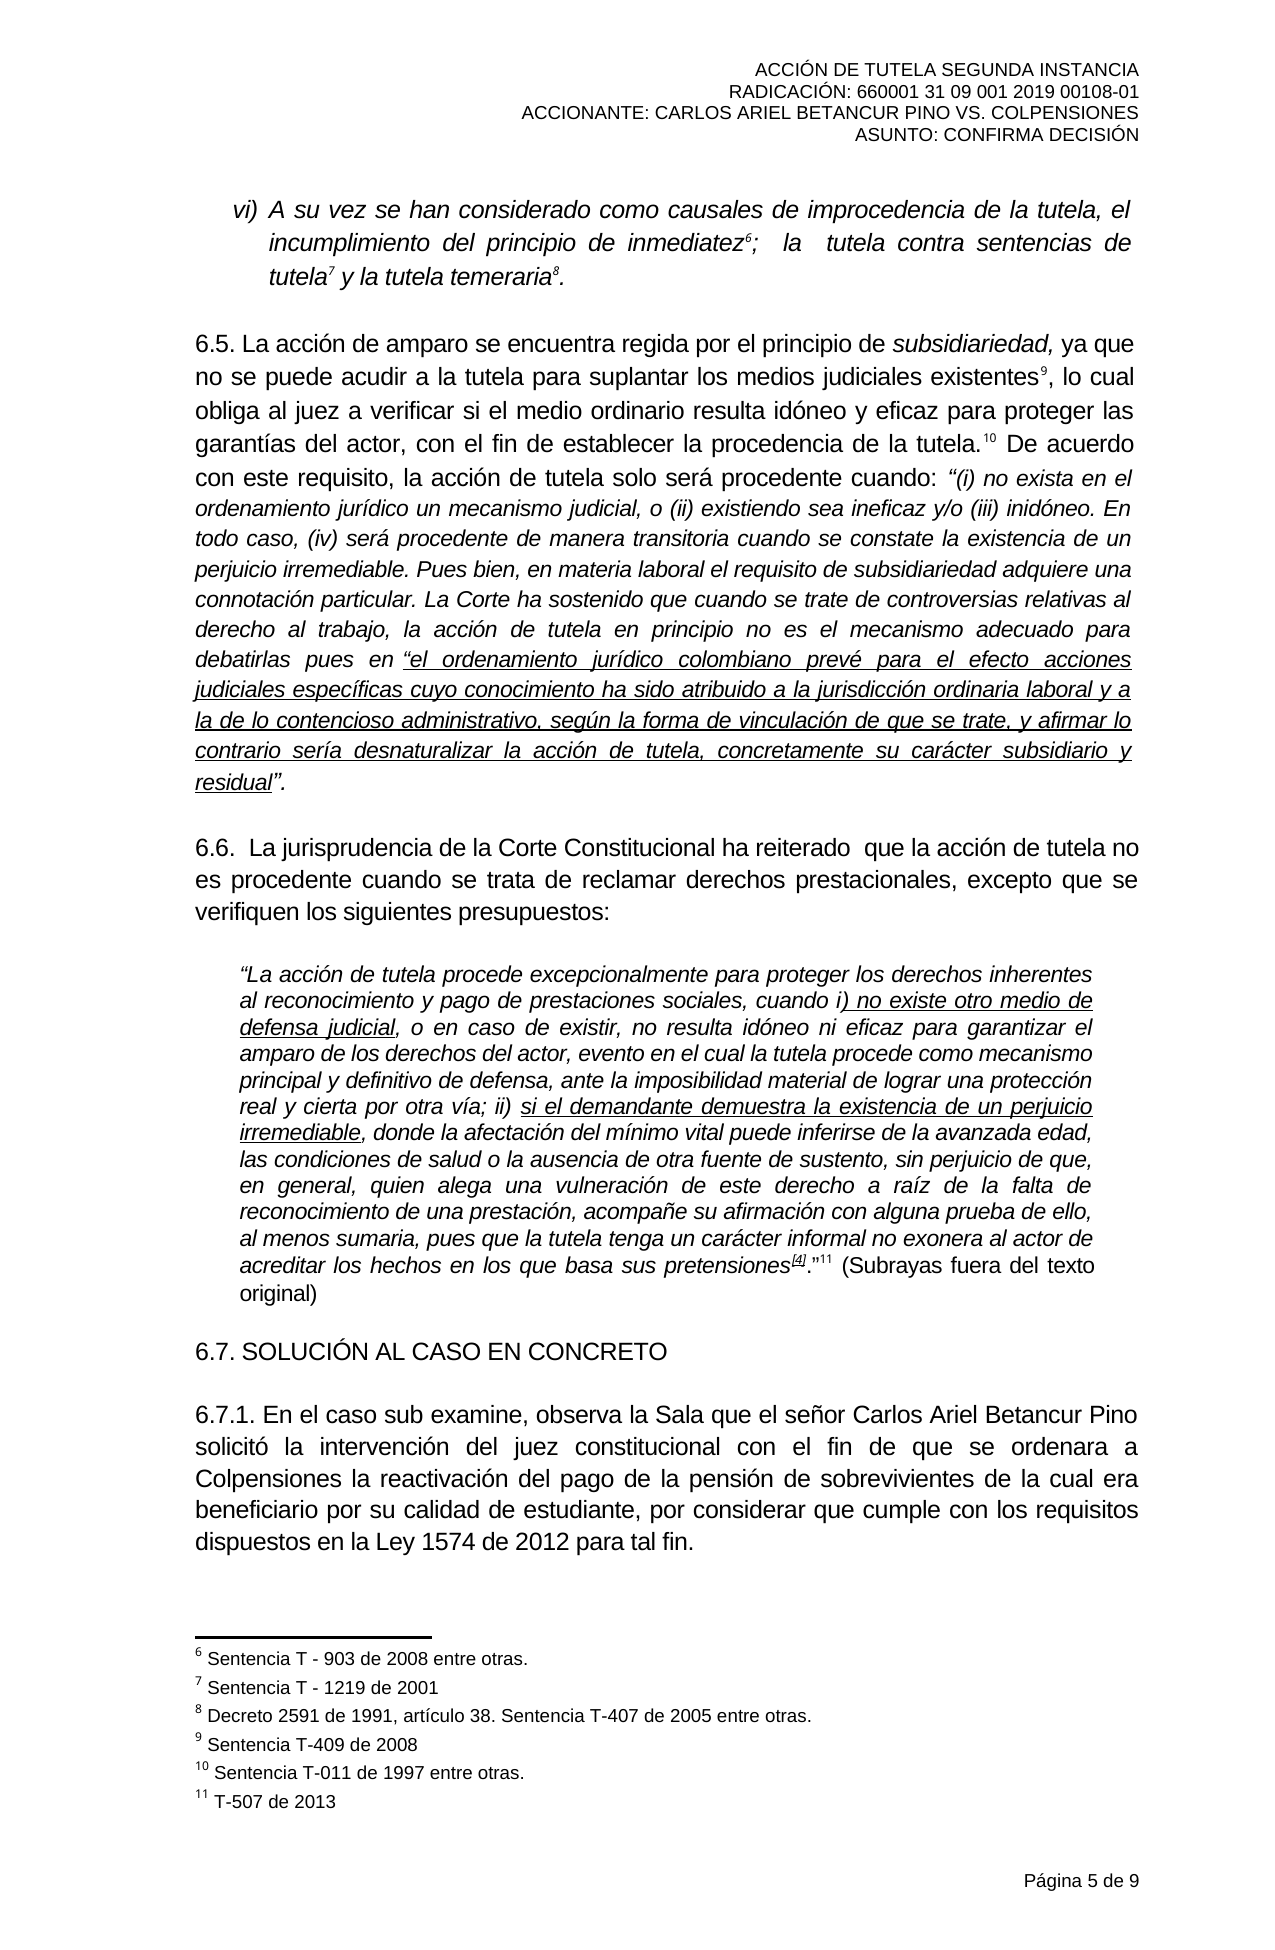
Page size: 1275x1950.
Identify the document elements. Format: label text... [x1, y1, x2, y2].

text “La acción de tutela procede excepcionalmente para proteger los derechos inherentes al reconocimiento y pago de prestaciones sociales, cuando i) no existe otro medio de defensa judicial, o en caso de existir, no resulta idóneo ni eficaz para garantizar el amparo de los derechos del actor, evento en el cual la tutela procede como mecanismo principal y definitivo de defensa, ante la imposibilidad material de lograr una protección real y cierta por otra vía; ii) si el demandante demuestra la existencia de un perjuicio irremediable, donde la afectación del mínimo vital puede inferirse de la avanzada edad, las condiciones de salud o la ausencia de otra fuente de sustento, sin perjuicio de que, en general, quien alega una vulneración de este derecho a raíz de la falta de reconocimiento de una prestación, acompañe su afirmación con alguna prueba de ello, al menos sumaria, pues que la tutela tenga un carácter informal no exonera al actor de acreditar los hechos en los que basa sus pretensiones[4].” (Subrayas fuera del texto original) [239, 961, 1095, 1306]
text 6.6. La jurisprudencia de la Corte Constitucional ha reiterado que la acción de tutela no es procedente cuando se trata de reclamar derechos prestacionales, excepto que se verifiquen los siguientes presupuestos: [195, 833, 1139, 925]
list A su vez se han considerado como causales de improcedencia de la tutela, el incumplimiento del principio de inmediatez; la tutela contra sentencias de tutela y la tutela temeraria. [232, 195, 1134, 291]
text 6.5. La acción de amparo se encuentra regida por el principio de subsidiariedad, ya que no se puede acudir a la tutela para suplantar los medios judiciales existentes, lo cual obliga al juez a verificar si el medio ordinario resulta idóneo y eficaz para proteger las garantías del actor, con el fin de establecer la procedencia de la tutela. De acuerdo con este requisito, la acción de tutela solo será procedente cuando: “(i) no exista en el ordenamiento jurídico un mecanismo judicial, o (ii) existiendo sea ineficaz y/o (iii) inidóneo. En todo caso, (iv) será procedente de manera transitoria cuando se constate la existencia de un perjuicio irremediable. Pues bien, en materia laboral el requisito de subsidiariedad adquiere una connotación particular. La Corte ha sostenido que cuando se trate de controversias relativas al derecho al trabajo, la acción de tutela en principio no es el mecanismo adecuado para debatirlas pues en “el ordenamiento jurídico colombiano prevé para el efecto acciones judiciales específicas cuyo conocimiento ha sido atribuido a la jurisdicción ordinaria laboral y a la de lo contencioso administrativo, según la forma de vinculación de que se trate, y afirmar lo contrario sería desnaturalizar la acción de tutela, concretamente su carácter subsidiario y residual”. [195, 329, 1134, 796]
text 6.7.1. En el caso sub examine, observa la Sala que el señor Carlos Ariel Betancur Pino solicitó la intervención del juez constitucional con el fin de que se ordenara a Colpensiones la reactivación del pago de la pensión de sobrevivientes de la cual era beneficiario por su calidad de estudiante, por considerar que cumple con los requisitos dispuestos en la Ley 1574 de 2012 para tal fin. [195, 1401, 1139, 1556]
text 6.7. SOLUCIÓN AL CASO EN CONCRETO [195, 1337, 1139, 1366]
